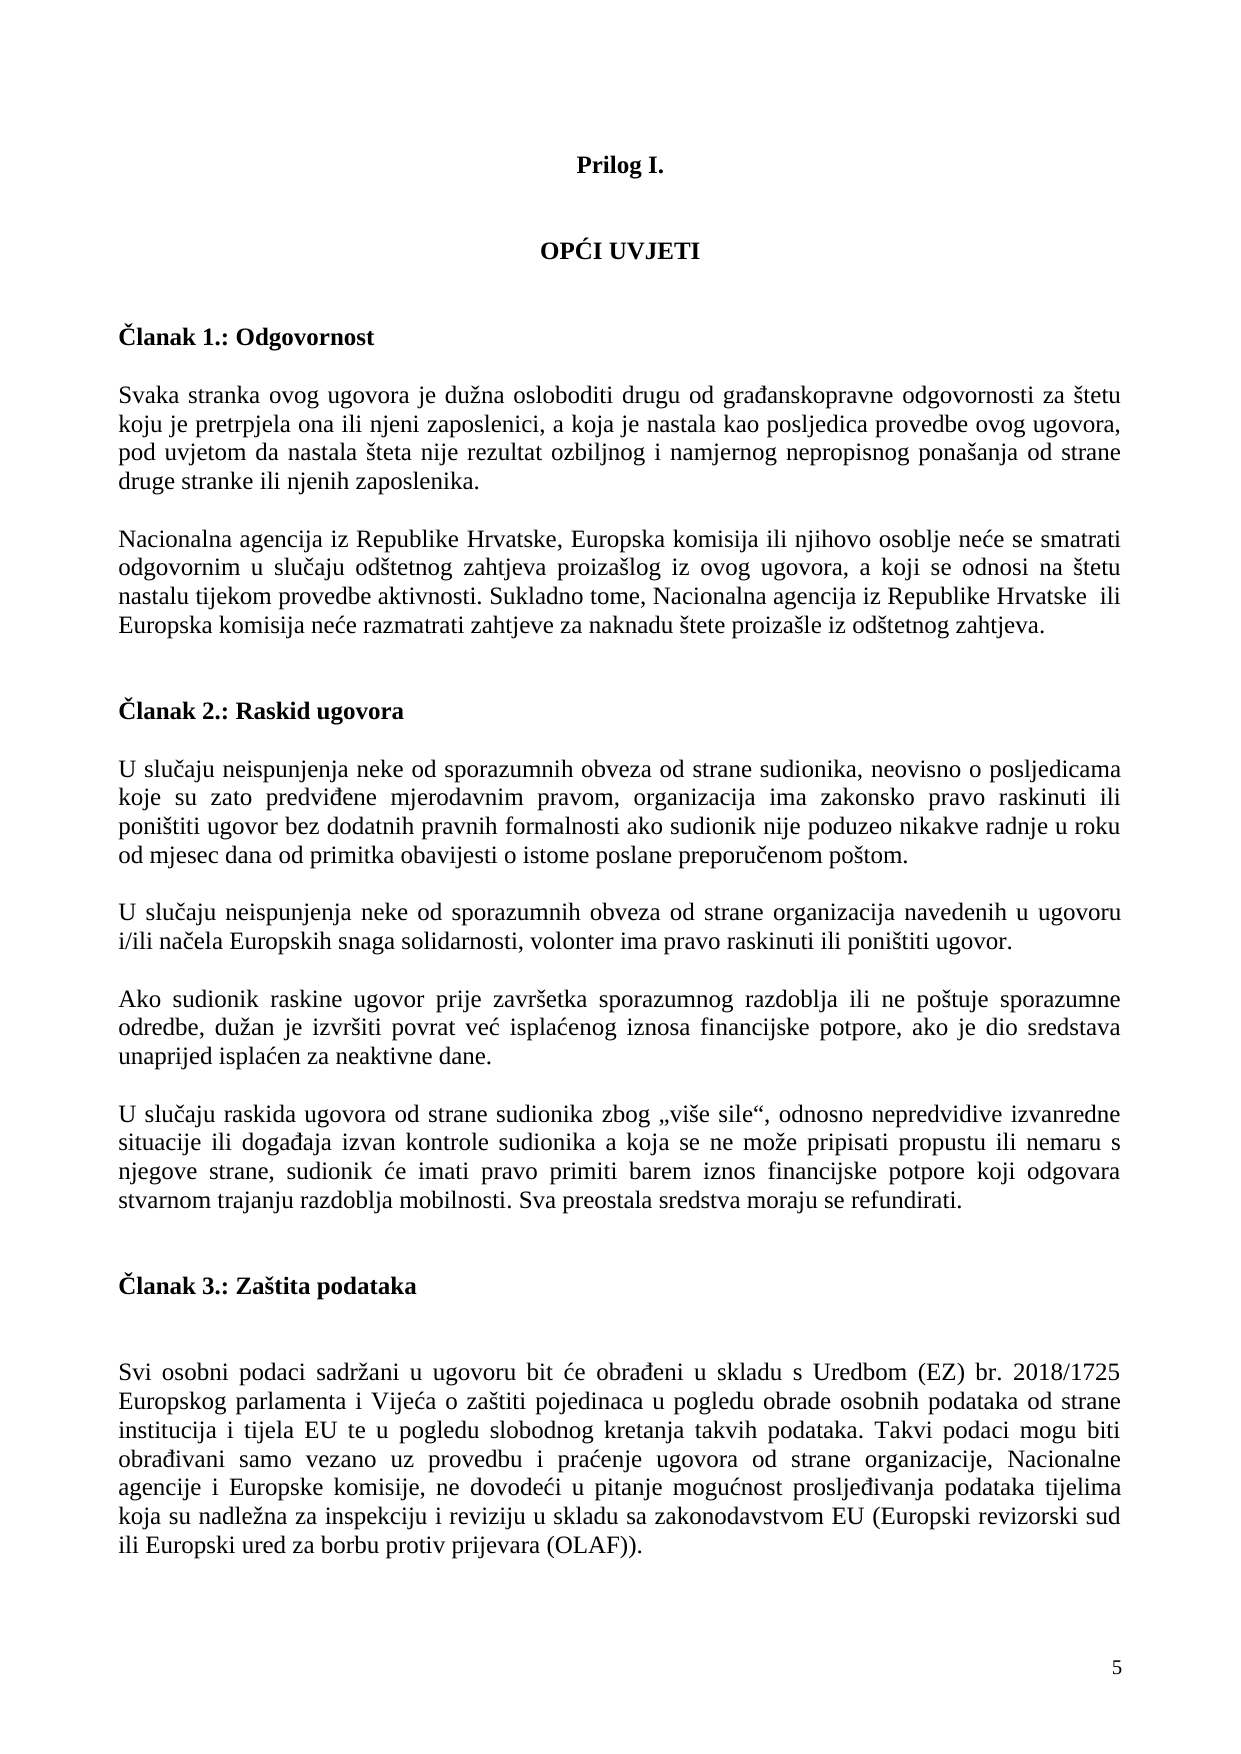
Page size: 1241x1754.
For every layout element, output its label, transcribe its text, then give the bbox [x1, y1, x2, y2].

list Svi osobni podaci sadržani u ugovoru bit će obrađeni u skladu s Uredbom (EZ) br. 2018/1725 Europskog parlamenta i Vijeća o zaštiti pojedinaca u pogledu obrade osobnih podataka od strane institucija i tijela EU te u pogledu slobodnog kretanja takvih podataka. Takvi podaci mogu biti obrađivani samo vezano uz provedbu i praćenje ugovora od strane organizacije, Nacionalne agencije i Europske komisije, ne dovodeći u pitanje mogućnost prosljeđivanja podataka tijelima koja su nadležna za inspekciju i reviziju u skladu sa zakonodavstvom EU (Europski revizorski sud ili Europski ured za borbu protiv prijevara (OLAF)). [118, 1357, 1122, 1559]
text Nacionalna agencija iz Republike Hrvatske, Europska komisija ili njihovo osoblje neće se smatrati odgovornim u slučaju odštetnog zahtjeva proizašlog iz ovog ugovora, a koji se odnosi na štetu nastalu tijekom provedbe aktivnosti. Sukladno tome, Nacionalna agencija iz Republike Hrvatske ili Europska komisija neće razmatrati zahtjeve za naknadu štete proizašle iz odštetnog zahtjeva. [118, 524, 1122, 639]
text Prilog I. [118, 150, 1122, 179]
text Članak 2.: Raskid ugovora [118, 696, 1122, 725]
text Članak 1.: Odgovornost [118, 322, 1122, 351]
text U slučaju raskida ugovora od strane sudionika zbog „više sile“, odnosno nepredvidive izvanredne situacije ili događaja izvan kontrole sudionika a koja se ne može pripisati propustu ili nemaru s njegove strane, sudionik će imati pravo primiti barem iznos financijske potpore koji odgovara stvarnom trajanju razdoblja mobilnosti. Sva preostala sredstva moraju se refundirati. [118, 1099, 1122, 1214]
text U slučaju neispunjenja neke od sporazumnih obveza od strane sudionika, neovisno o posljedicama koje su zato predviđene mjerodavnim pravom, organizacija ima zakonsko pravo raskinuti ili poništiti ugovor bez dodatnih pravnih formalnosti ako sudionik nije poduzeo nikakve radnje u roku od mjesec dana od primitka obavijesti o istome poslane preporučenom poštom. [118, 754, 1122, 869]
text Svaka stranka ovog ugovora je dužna osloboditi drugu od građanskopravne odgovornosti za štetu koju je pretrpjela ona ili njeni zaposlenici, a koja je nastala kao posljedica provedbe ovog ugovora, pod uvjetom da nastala šteta nije rezultat ozbiljnog i namjernog nepropisnog ponašanja od strane druge stranke ili njenih zaposlenika. [118, 380, 1122, 495]
text Članak 3.: Zaštita podataka [118, 1271, 1122, 1300]
text OPĆI UVJETI [118, 236, 1122, 265]
text Ako sudionik raskine ugovor prije završetka sporazumnog razdoblja ili ne poštuje sporazumne odredbe, dužan je izvršiti povrat već isplaćenog iznosa financijske potpore, ako je dio sredstava unaprijed isplaćen za neaktivne dane. [118, 984, 1122, 1070]
text U slučaju neispunjenja neke od sporazumnih obveza od strane organizacija navedenih u ugovoru i/ili načela Europskih snaga solidarnosti, volonter ima pravo raskinuti ili poništiti ugovor. [118, 897, 1122, 955]
